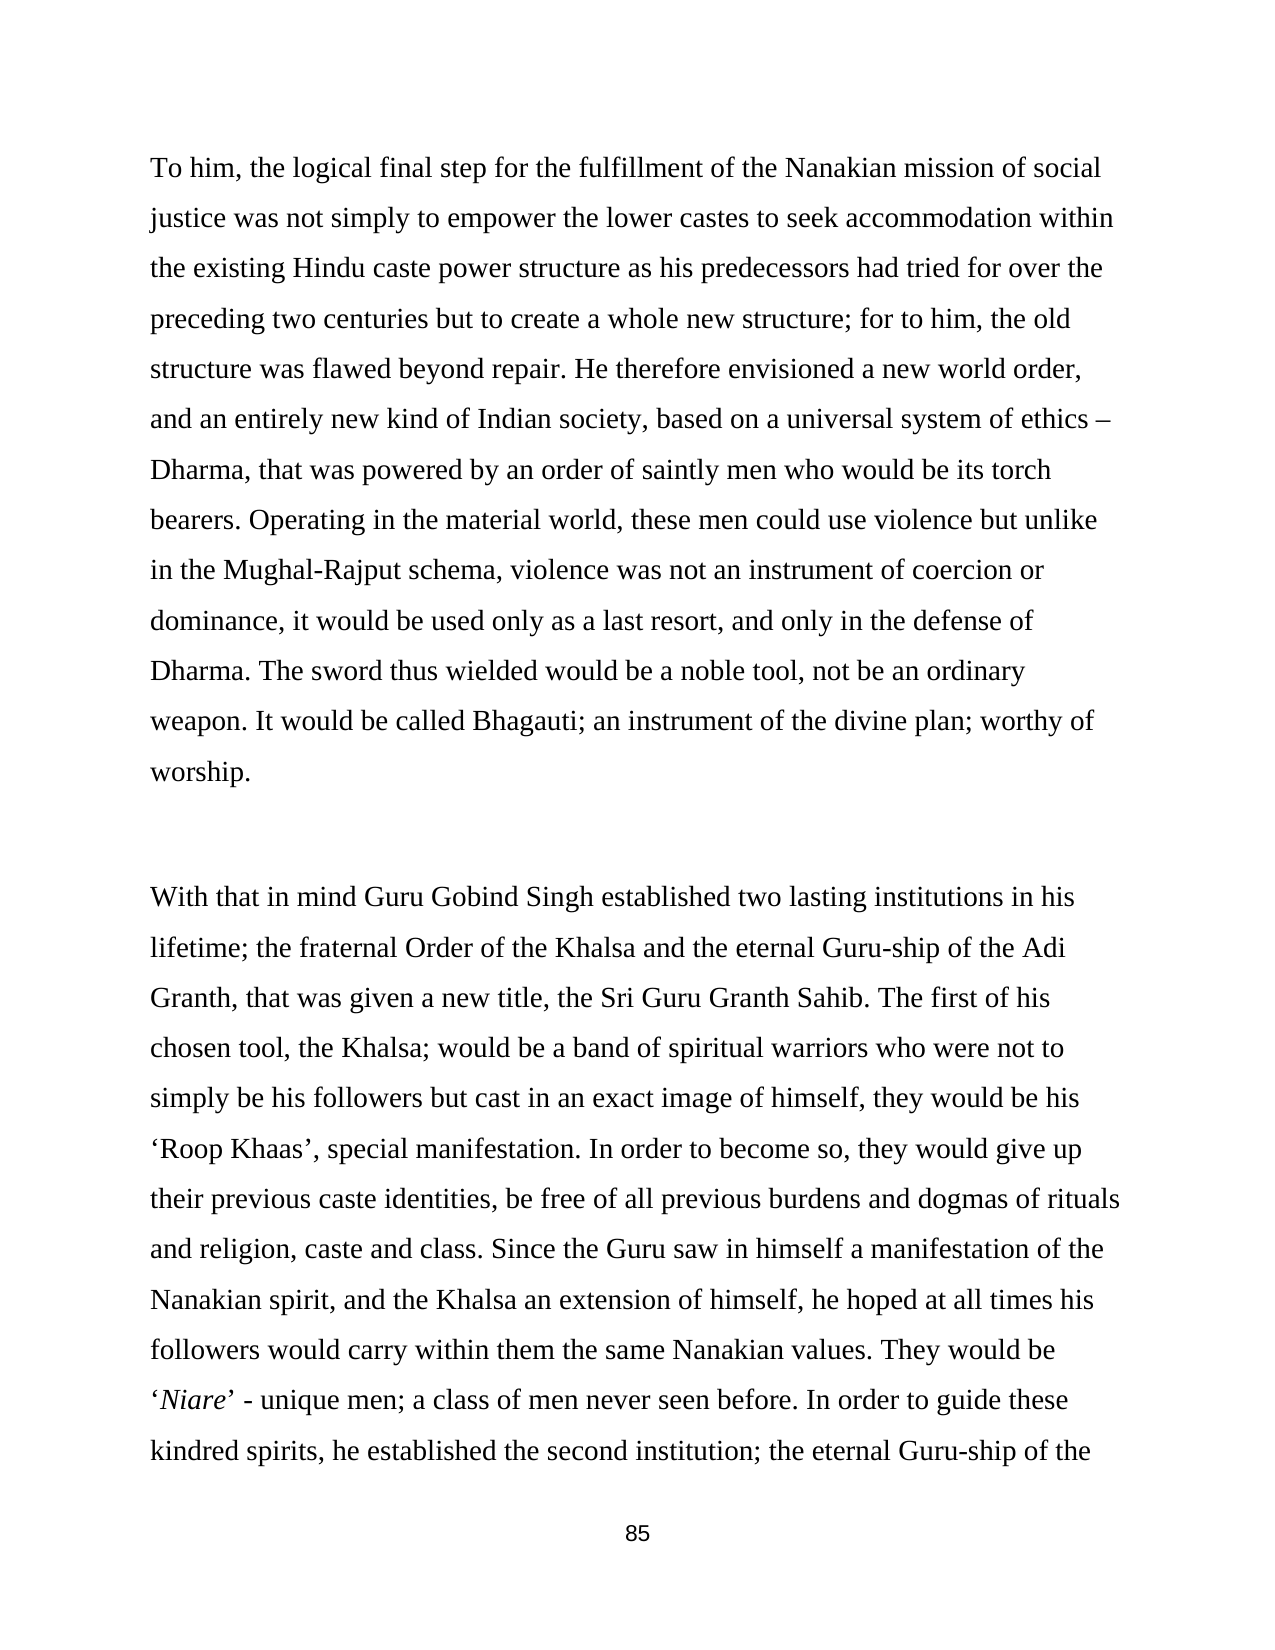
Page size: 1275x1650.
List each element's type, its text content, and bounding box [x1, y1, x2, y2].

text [150, 879, 1125, 1466]
text To him, the logical final step for the fulfillment of the Nanakian mission of social justice was not simply to empower the lower castes to seek accommodation within the existing Hindu caste power structure as his predecessors had tried for over the preceding two centuries but to create a whole new structure; for to him, the old structure was flawed beyond repair. He therefore envisioned a new world order, and an entirely new kind of Indian society, based on a universal system of ethics – Dharma, that was powered by an order of saintly men who would be its torch bearers. Operating in the material world, these men could use violence but unlike in the Mughal-Rajput schema, violence was not an instrument of coercion or dominance, it would be used only as a last resort, and only in the defense of Dharma. The sword thus wielded would be a noble tool, not be an ordinary weapon. It would be called Bhagauti; an instrument of the divine plan; worthy of worship. [150, 150, 1125, 787]
